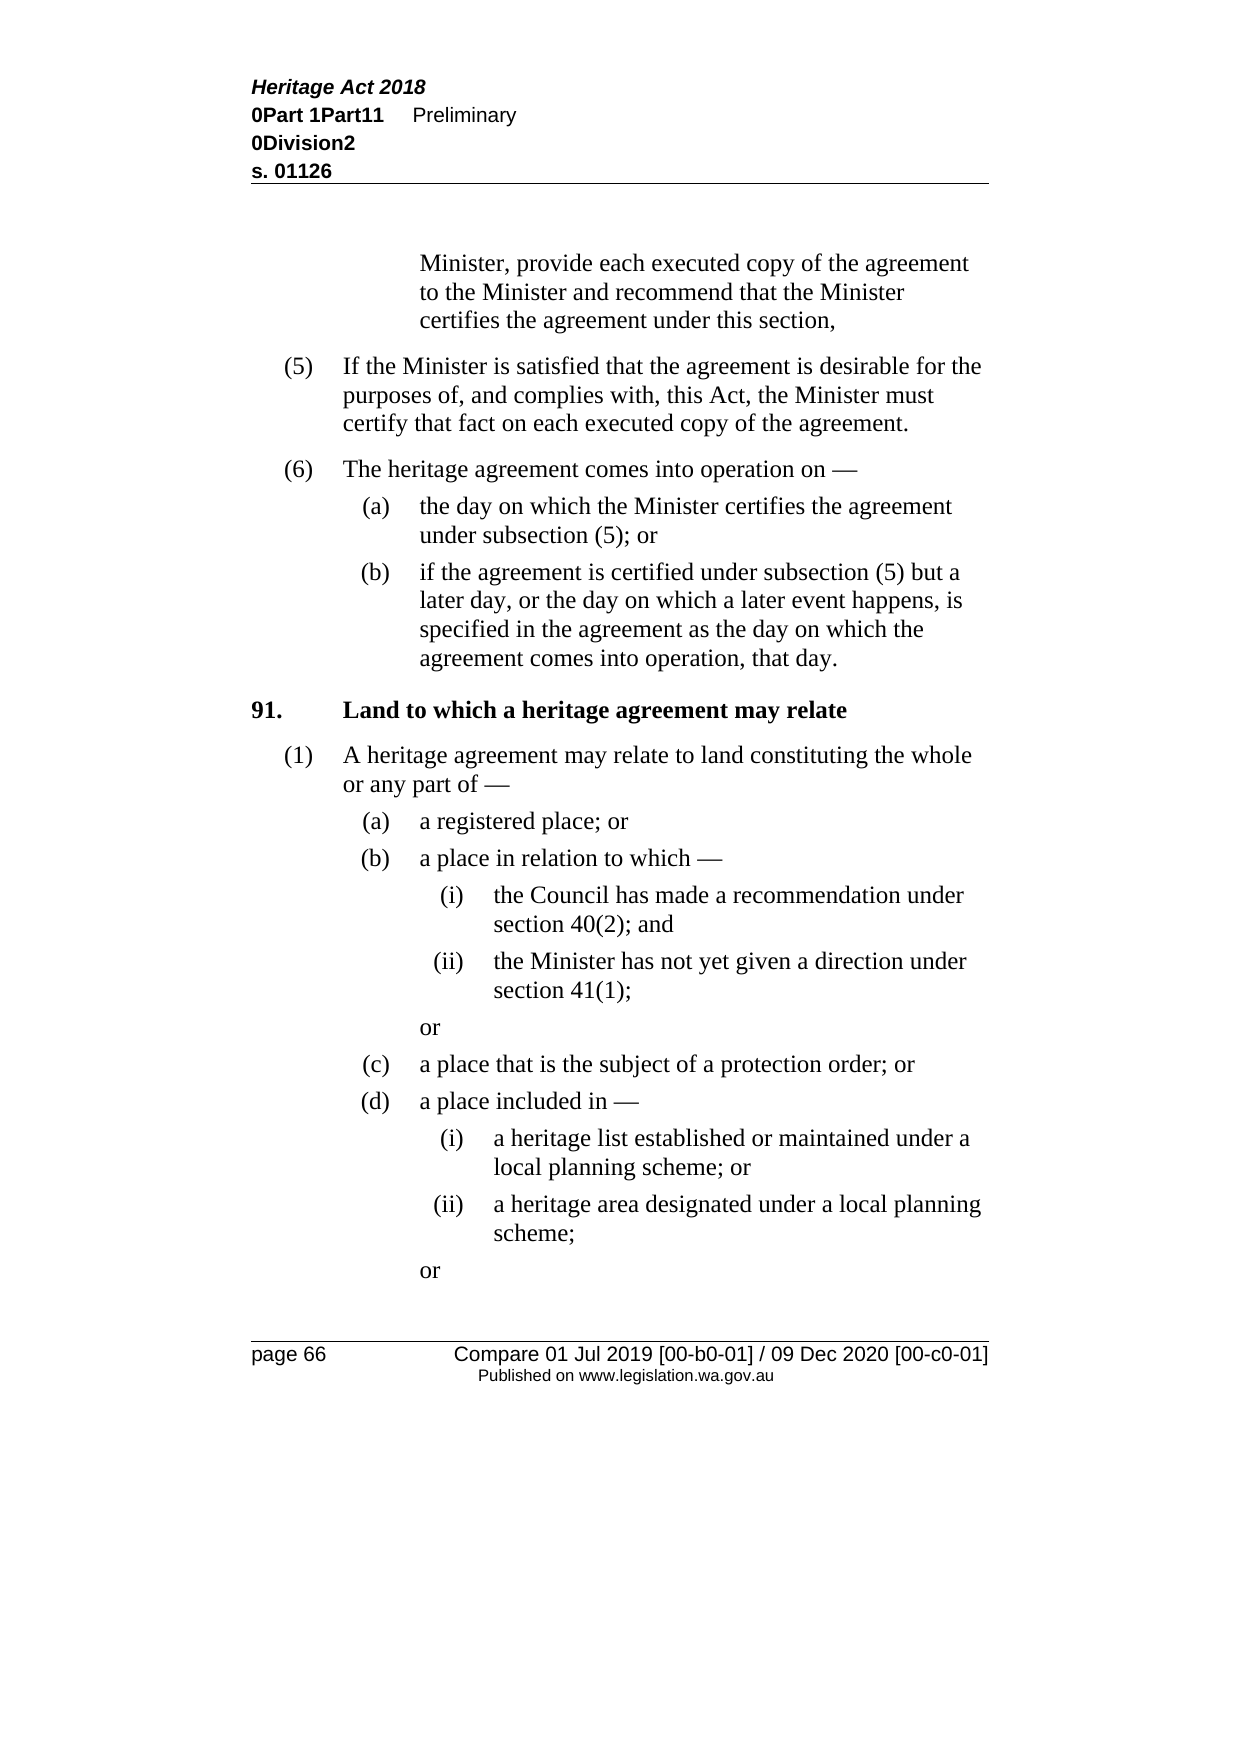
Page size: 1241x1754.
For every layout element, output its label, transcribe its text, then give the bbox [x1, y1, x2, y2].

text or [251, 1012, 989, 1041]
text (i) the Council has made a recommendation under section 40(2); and [251, 880, 989, 938]
text (b) if the agreement is certified under subsection (5) but a later day, or the day on which a later event happens, is specified in the agreement as the day on which the agreement comes into operation, that day. [251, 557, 989, 672]
text (c) a place that is the subject of a protection order; or [251, 1049, 989, 1078]
text (ii) the Minister has not yet given a direction under section 41(1); [251, 946, 989, 1003]
text (i) a heritage list established or maintained under a local planning scheme; or [251, 1123, 989, 1181]
text (d) a place included in — [251, 1086, 989, 1115]
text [251, 248, 989, 334]
text (1) A heritage agreement may relate to land constituting the whole or any part of — [251, 740, 989, 798]
text (a) a registered place; or [251, 806, 989, 835]
text (6) The heritage agreement comes into operation on — [251, 454, 989, 483]
subtitle 91. Land to which a heritage agreement may relate [251, 695, 989, 723]
text or [251, 1255, 989, 1283]
text (5) If the Minister is satisfied that the agreement is desirable for the purposes of, and complies with, this Act, the Minister must certify that fact on each executed copy of the agreement. [251, 351, 989, 437]
text (a) the day on which the Minister certifies the agreement under subsection (5); or [251, 491, 989, 548]
text (ii) a heritage area designated under a local planning scheme; [251, 1189, 989, 1246]
text (b) a place in relation to which — [251, 843, 989, 872]
